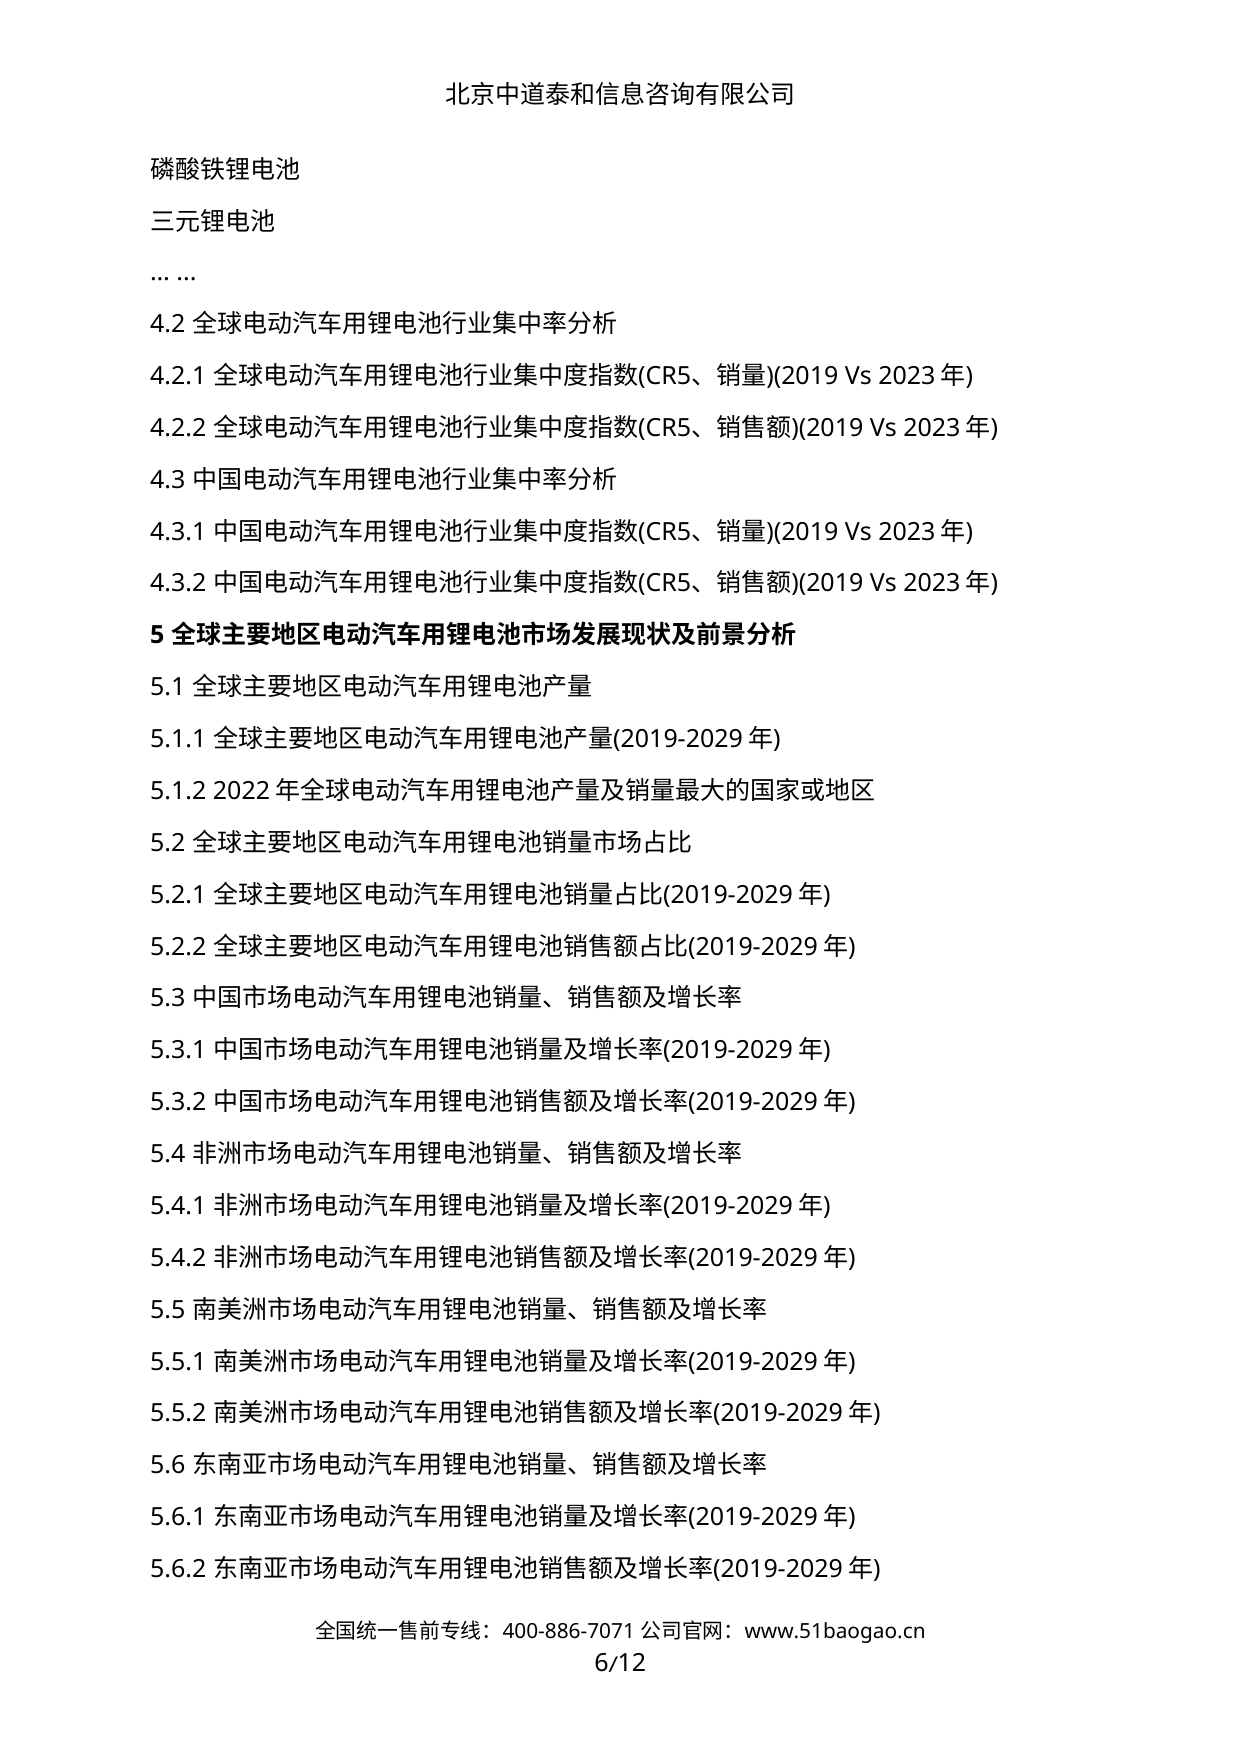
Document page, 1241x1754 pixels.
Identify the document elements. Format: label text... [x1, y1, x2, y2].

text 5.5.1 南美洲市场电动汽车用锂电池销量及增长率(2019-2029年) [150, 1341, 1090, 1377]
text 5.3.2 中国市场电动汽车用锂电池销售额及增长率(2019-2029年) [150, 1082, 1090, 1118]
text 4.3.2 中国电动汽车用锂电池行业集中度指数(CR5、销售额)(2019 Vs 2023年) [150, 563, 1090, 599]
text … ... [150, 254, 1090, 288]
text 5.4 非洲市场电动汽车用锂电池销量、销售额及增长率 [150, 1133, 1090, 1170]
text 三元锂电池 [150, 202, 1090, 238]
text 4.2 全球电动汽车用锂电池行业集中率分析 [150, 303, 1090, 340]
text 4.2.2 全球电动汽车用锂电池行业集中度指数(CR5、销售额)(2019 Vs 2023年) [150, 407, 1090, 443]
text 磷酸铁锂电池 [150, 150, 1090, 186]
text 4.2.1 全球电动汽车用锂电池行业集中度指数(CR5、销量)(2019 Vs 2023年) [150, 355, 1090, 392]
text 5.5 南美洲市场电动汽车用锂电池销量、销售额及增长率 [150, 1289, 1090, 1325]
text 5.4.2 非洲市场电动汽车用锂电池销售额及增长率(2019-2029年) [150, 1237, 1090, 1273]
text 5.3.1 中国市场电动汽车用锂电池销量及增长率(2019-2029年) [150, 1030, 1090, 1066]
text 5.1.2 2022年全球电动汽车用锂电池产量及销量最大的国家或地区 [150, 770, 1090, 807]
text 5.1 全球主要地区电动汽车用锂电池产量 [150, 667, 1090, 703]
text 5.2.2 全球主要地区电动汽车用锂电池销售额占比(2019-2029年) [150, 926, 1090, 962]
text 5.4.1 非洲市场电动汽车用锂电池销量及增长率(2019-2029年) [150, 1185, 1090, 1222]
text 5.6.2 东南亚市场电动汽车用锂电池销售额及增长率(2019-2029年) [150, 1548, 1090, 1585]
text 5.1.1 全球主要地区电动汽车用锂电池产量(2019-2029年) [150, 718, 1090, 755]
text 4.3 中国电动汽车用锂电池行业集中率分析 [150, 459, 1090, 495]
text 5 全球主要地区电动汽车用锂电池市场发展现状及前景分析 [150, 615, 1090, 651]
text 5.3 中国市场电动汽车用锂电池销量、销售额及增长率 [150, 978, 1090, 1014]
text 4.3.1 中国电动汽车用锂电池行业集中度指数(CR5、销量)(2019 Vs 2023年) [150, 511, 1090, 547]
text 5.5.2 南美洲市场电动汽车用锂电池销售额及增长率(2019-2029年) [150, 1393, 1090, 1429]
text 5.2.1 全球主要地区电动汽车用锂电池销量占比(2019-2029年) [150, 874, 1090, 910]
text 5.6.1 东南亚市场电动汽车用锂电池销量及增长率(2019-2029年) [150, 1497, 1090, 1533]
text 5.6 东南亚市场电动汽车用锂电池销量、销售额及增长率 [150, 1445, 1090, 1481]
text 5.2 全球主要地区电动汽车用锂电池销量市场占比 [150, 822, 1090, 858]
